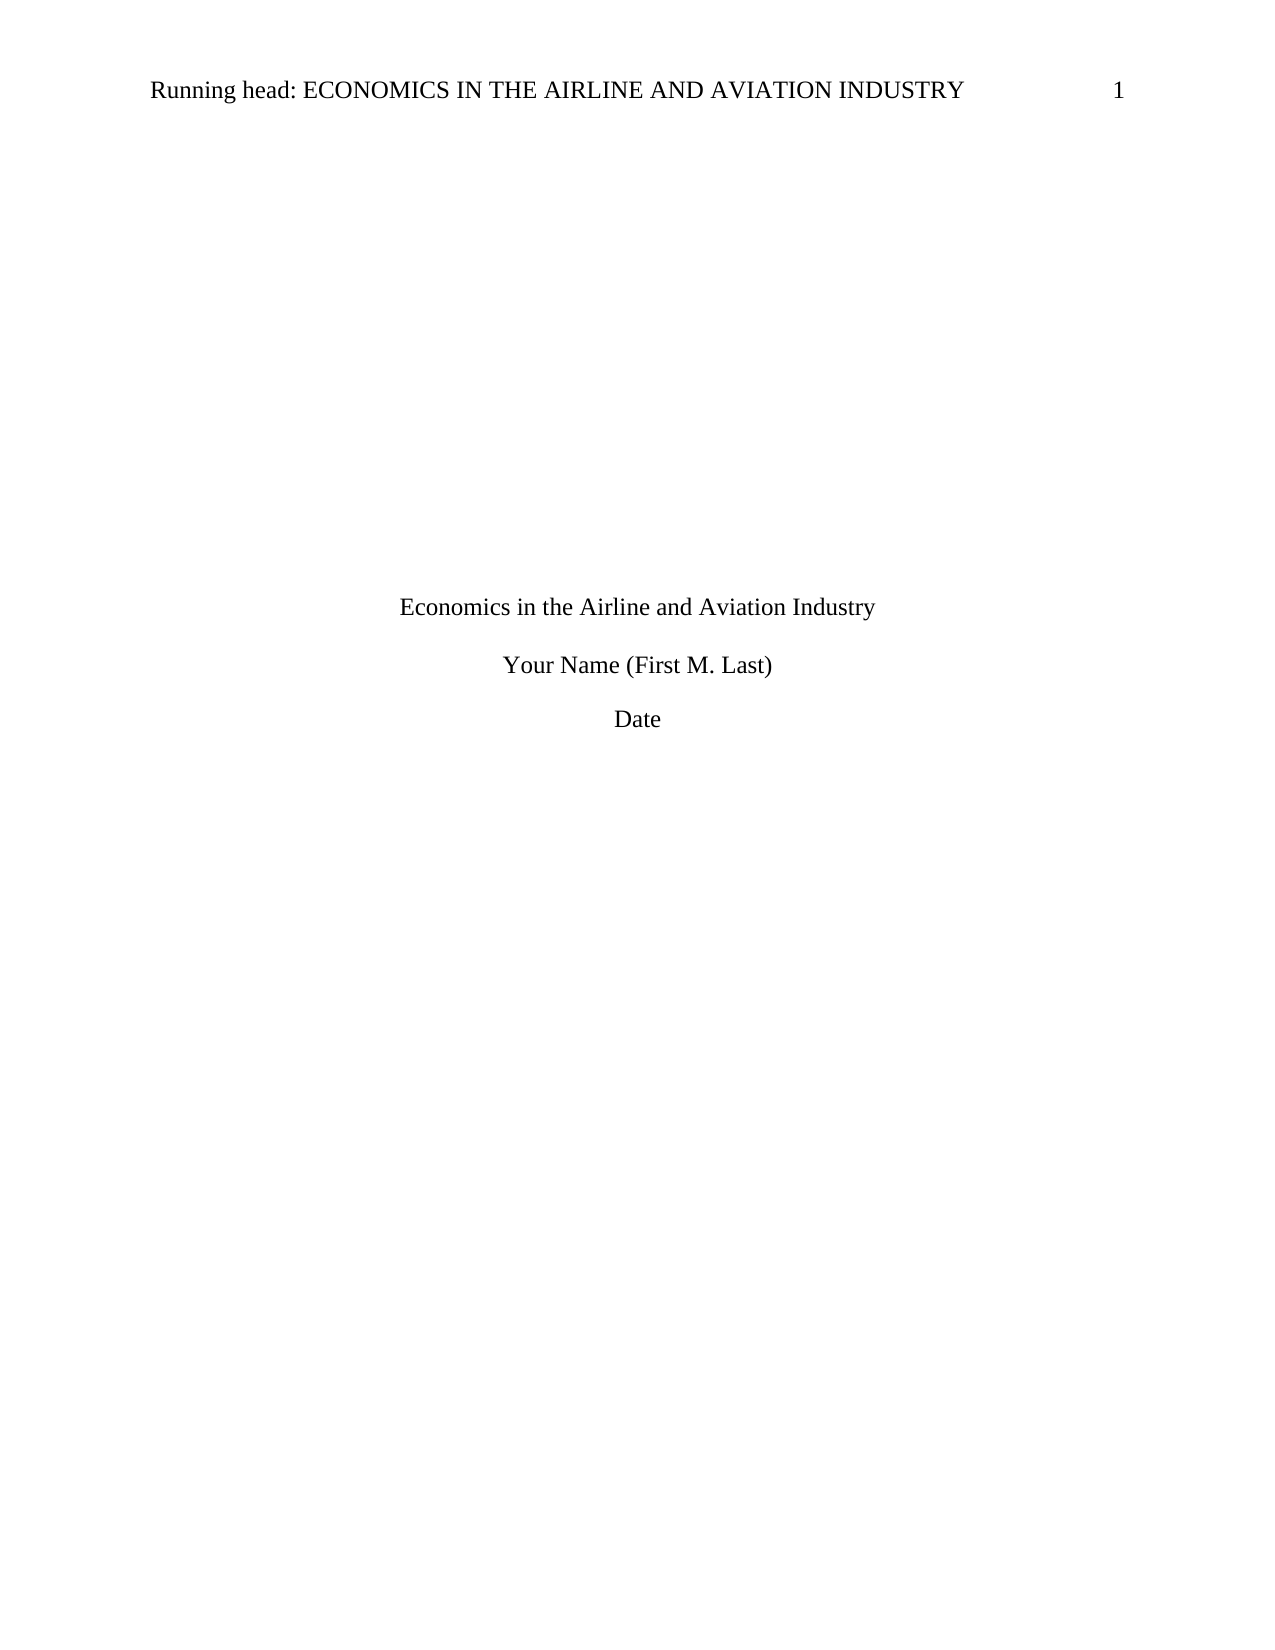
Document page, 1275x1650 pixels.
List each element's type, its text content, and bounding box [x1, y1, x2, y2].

text Economics in the Airline and Aviation Industry [150, 592, 1125, 621]
text Date [150, 704, 1125, 732]
text Your Name (First M. Last) [150, 650, 1125, 679]
